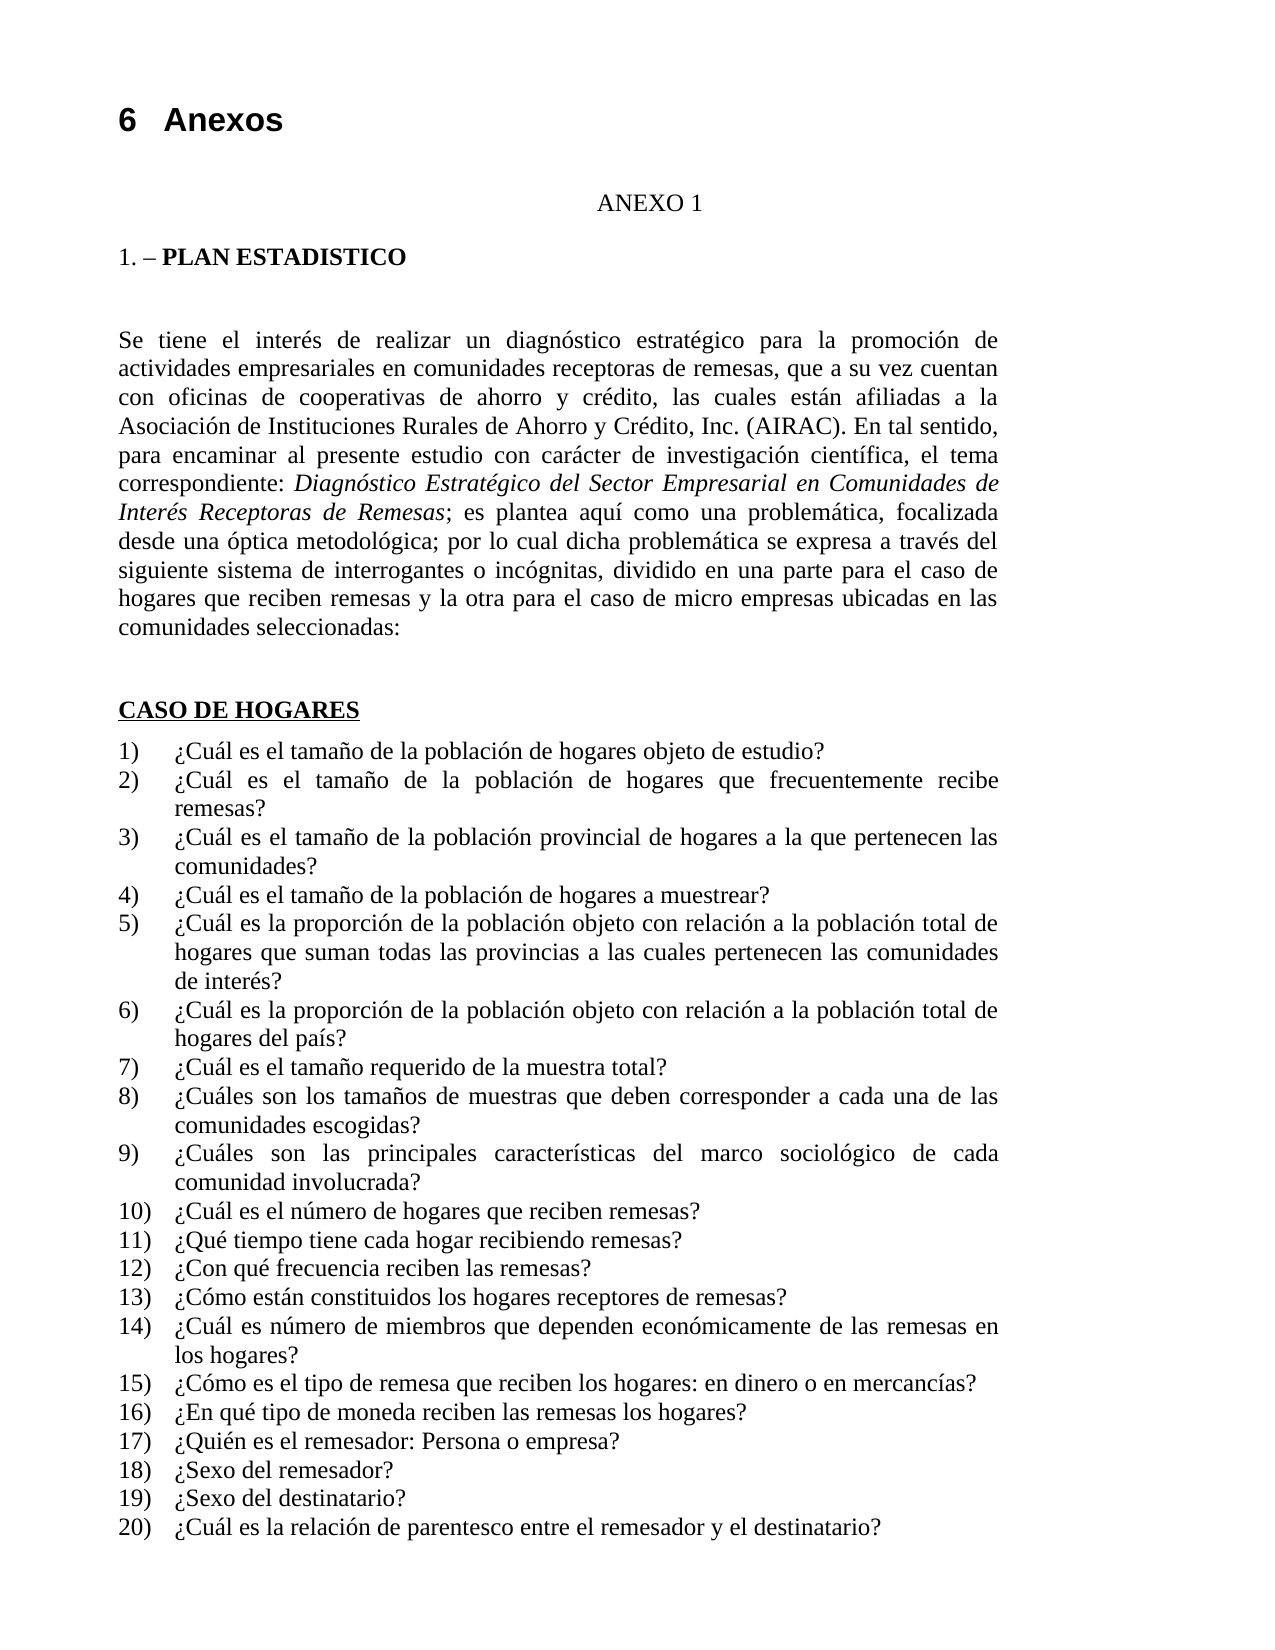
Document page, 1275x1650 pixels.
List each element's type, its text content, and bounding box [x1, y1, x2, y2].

list ¿Cuál es la proporción de la población objeto con relación a la población total de hogares que suman todas las provincias a las cuales pertenecen las comunidades de interés? [118, 908, 999, 995]
list ¿Qué tiempo tiene cada hogar recibiendo remesas? [118, 1225, 999, 1253]
list ¿Cuál es el tamaño requerido de la muestra total? [118, 1052, 999, 1081]
list ¿Cuál es número de miembros que dependen económicamente de las remesas en los hogares? [118, 1311, 999, 1368]
list ¿Cómo están constituidos los hogares receptores de remesas? [118, 1282, 999, 1311]
list ¿Cuál es la relación de parentesco entre el remesador y el destinatario? [118, 1512, 999, 1541]
list ¿Cuáles son los tamaños de muestras que deben corresponder a cada una de las comunidades escogidas? [118, 1081, 999, 1138]
list ¿Con qué frecuencia reciben las remesas? [118, 1253, 999, 1282]
list ¿Cuáles son las principales características del marco sociológico de cada comunidad involucrada? [118, 1138, 999, 1196]
list ¿Sexo del remesador? [118, 1455, 999, 1483]
list ¿Cuál es el tamaño de la población de hogares que frecuentemente recibe remesas? [118, 765, 999, 822]
list ¿Cuál es la proporción de la población objeto con relación a la población total de hogares del país? [118, 995, 999, 1052]
list ¿Cuál es el tamaño de la población de hogares objeto de estudio? [118, 736, 999, 765]
list ¿En qué tipo de moneda reciben las remesas los hogares? [118, 1397, 999, 1426]
list ¿Cuál es el tamaño de la población de hogares a muestrear? [118, 880, 999, 908]
text ANEXO 1 [118, 188, 1181, 217]
list ¿Cuál es el número de hogares que reciben remesas? [118, 1196, 999, 1225]
text Se tiene el interés de realizar un diagnóstico estratégico para la promoción de actividades empresariales en comunidades receptoras de remesas, que a su vez cuentan con oficinas de cooperativas de ahorro y crédito, las cuales están afiliadas a la Asociación de Instituciones Rurales de Ahorro y Crédito, Inc. (AIRAC). En tal sentido, para encaminar al presente estudio con carácter de investigación científica, el tema correspondiente: Diagnóstico Estratégico del Sector Empresarial en Comunidades de Interés Receptoras de Remesas; es plantea aquí como una problemática, focalizada desde una óptica metodológica; por lo cual dicha problemática se expresa a través del siguiente sistema de interrogantes o incógnitas, dividido en una parte para el caso de hogares que reciben remesas y la otra para el caso de micro empresas ubicadas en las comunidades seleccionadas: [118, 325, 999, 641]
list ¿Cómo es el tipo de remesa que reciben los hogares: en dinero o en mercancías? [118, 1368, 999, 1397]
list ¿Sexo del destinatario? [118, 1483, 999, 1512]
list ¿Cuál es el tamaño de la población provincial de hogares a la que pertenecen las comunidades? [118, 822, 999, 880]
text CASO DE HOGARES [118, 695, 1181, 723]
list ¿Quién es el remesador: Persona o empresa? [118, 1426, 999, 1455]
subtitle Anexos [118, 100, 1181, 138]
text 1. – PLAN ESTADISTICO [118, 242, 1181, 271]
